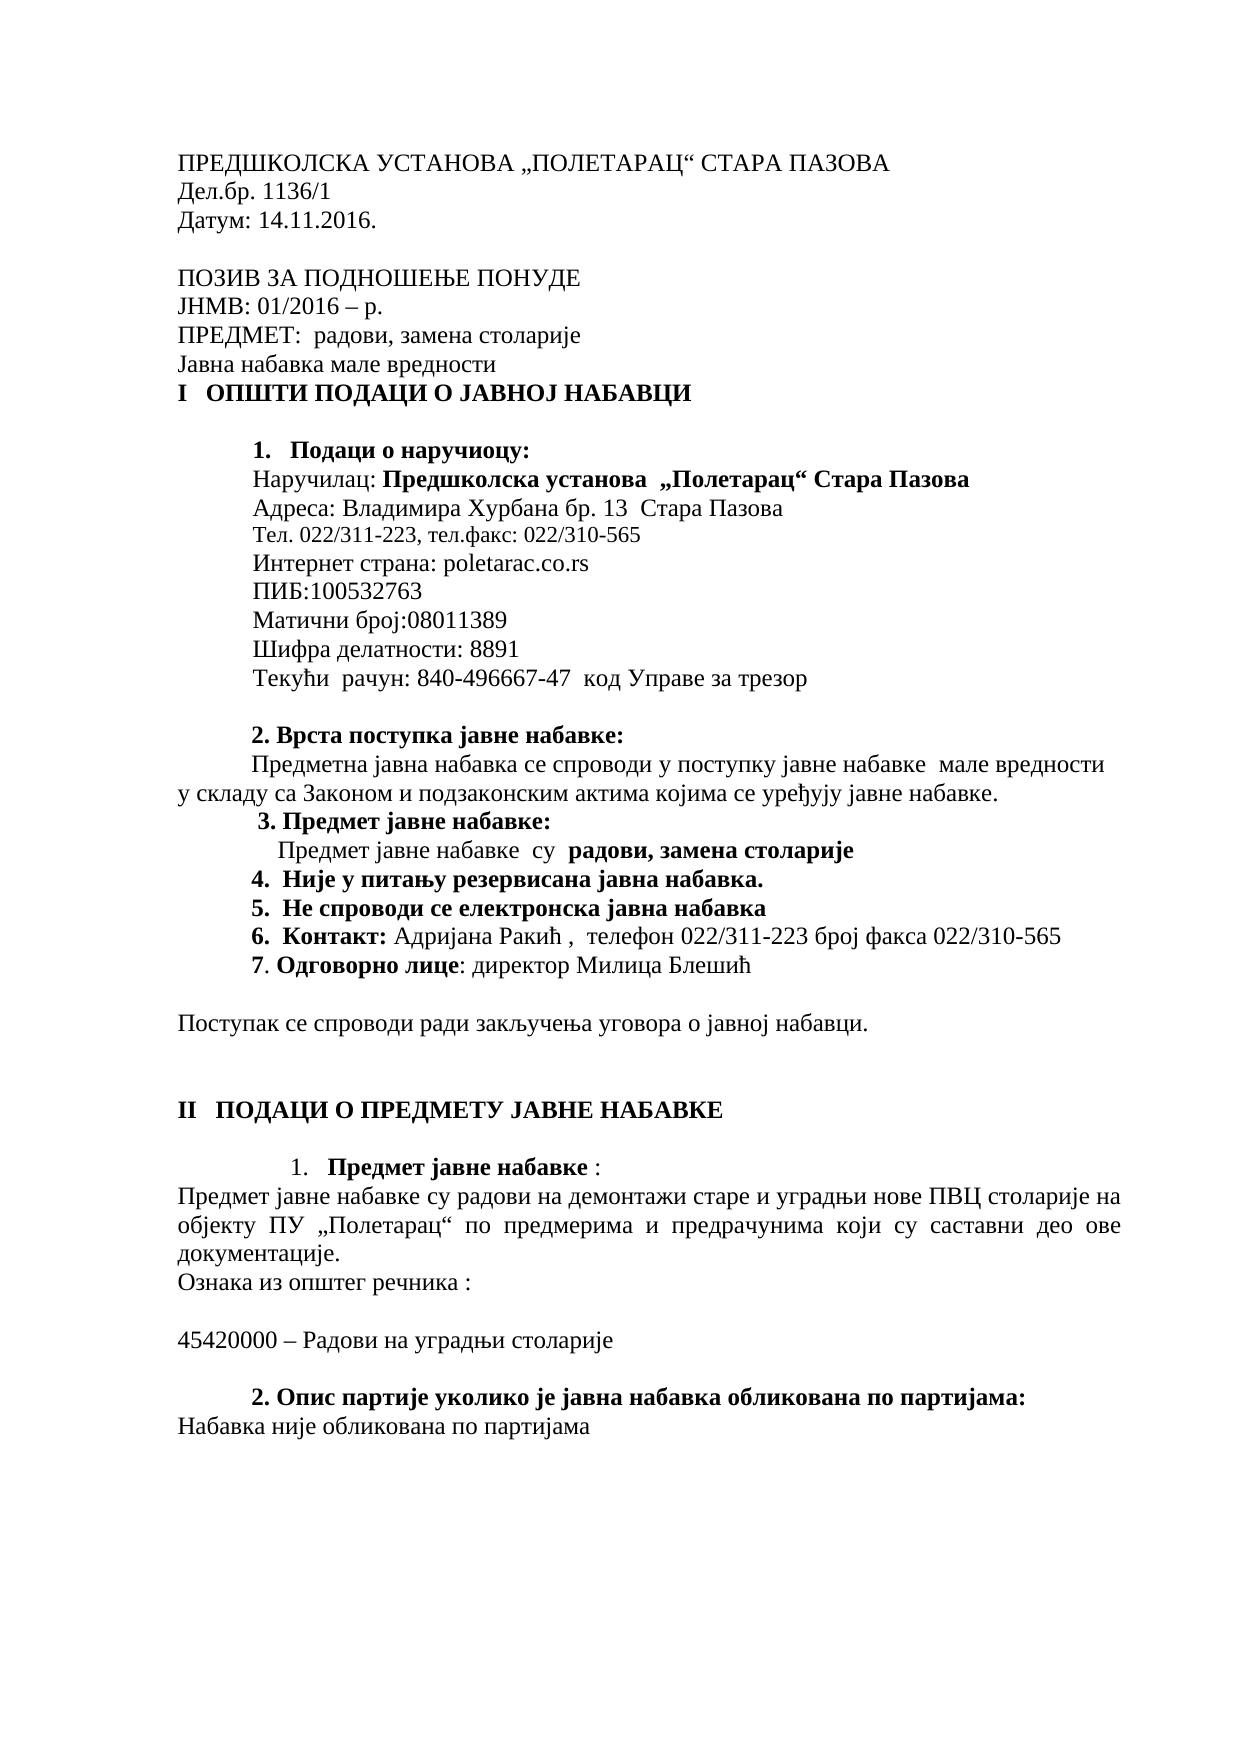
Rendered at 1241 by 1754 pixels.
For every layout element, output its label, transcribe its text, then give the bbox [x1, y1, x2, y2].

text II ПОДАЦИ О ПРЕДМЕТУ ЈАВНЕ НАБАВКЕ [177, 1095, 1122, 1123]
list ПИБ:100532763 [252, 576, 1122, 605]
list Тел. 022/311-223, тел.факс: 022/310-565 [252, 521, 1122, 548]
list Шифра делатности: 8891 [252, 634, 1122, 663]
text Набавка није обликована по партијама [177, 1411, 1122, 1440]
list Адреса: Владимира Хурбана бр. 13 Стара Пазова [252, 493, 1122, 521]
text 6. Контакт: Адријана Ракић , телефон 022/311-223 број факса 022/310-565 [177, 921, 1122, 950]
text 2. Опис партије уколико је јавна набавка обликована по партијама: [177, 1382, 1122, 1411]
text Поступак се спроводи ради закључења уговора о јавној набавци. [177, 1008, 1122, 1037]
text ЈНМВ: 01/2016 – р. [177, 291, 1122, 320]
list Предмет јавне набавке : [290, 1152, 1122, 1181]
text Предметна јавна набавка се спроводи у поступку јавне набавке мале вредности у складу са Законом и подзаконским актима којима се уређују јавне набавке. [177, 749, 1122, 806]
text Предмет јавне набавке су радови на демонтажи старе и уградњи нове ПВЦ столарије на објекту ПУ „Полетарац“ по предмерима и предрачунима који су саставни део ове документације. [177, 1181, 1122, 1267]
text 5. Не спроводи се електронска јавна набавка [177, 893, 1122, 921]
text Јавна набавка мале вредности [177, 349, 1122, 378]
list Матични број:08011389 [252, 605, 1122, 634]
text Датум: 14.11.2016. [177, 205, 1122, 234]
text I ОПШТИ ПОДАЦИ О ЈАВНОЈ НАБАВЦИ [177, 378, 1122, 406]
text 2. Врста поступка јавне набавке: [177, 720, 1122, 749]
text 4. Није у питању резервисана јавна набавка. [177, 864, 1122, 893]
text 3. Предмет јавне набавке: [177, 806, 1122, 835]
list Текући рачун: 840-496667-47 код Управе за трезор [252, 663, 1122, 691]
list Интернет страна: poletarac.co.rs [252, 548, 1122, 576]
text Ознака из општег речника : [177, 1267, 1122, 1296]
list Наручилац: Предшколска установа „Полетарац“ Стара Пазова [252, 464, 1122, 493]
text 7. Одговорно лице: директор Милица Блешић [177, 950, 1122, 979]
text ПРЕДМЕТ: радови, замена столарије [177, 320, 1122, 349]
text ПРЕДШКОЛСКА УСТАНОВА „ПОЛЕТАРАЦ“ СТАРА ПАЗОВА [177, 148, 1122, 176]
text Дел.бр. 1136/1 [177, 176, 1122, 205]
list Подаци о наручиоцу: [252, 435, 1122, 464]
text Предмет јавне набавке су радови, замена столарије [177, 835, 1122, 864]
text ПОЗИВ ЗА ПОДНОШЕЊЕ ПОНУДЕ [177, 263, 1122, 291]
text 45420000 – Радови на уградњи столарије [177, 1325, 1122, 1353]
